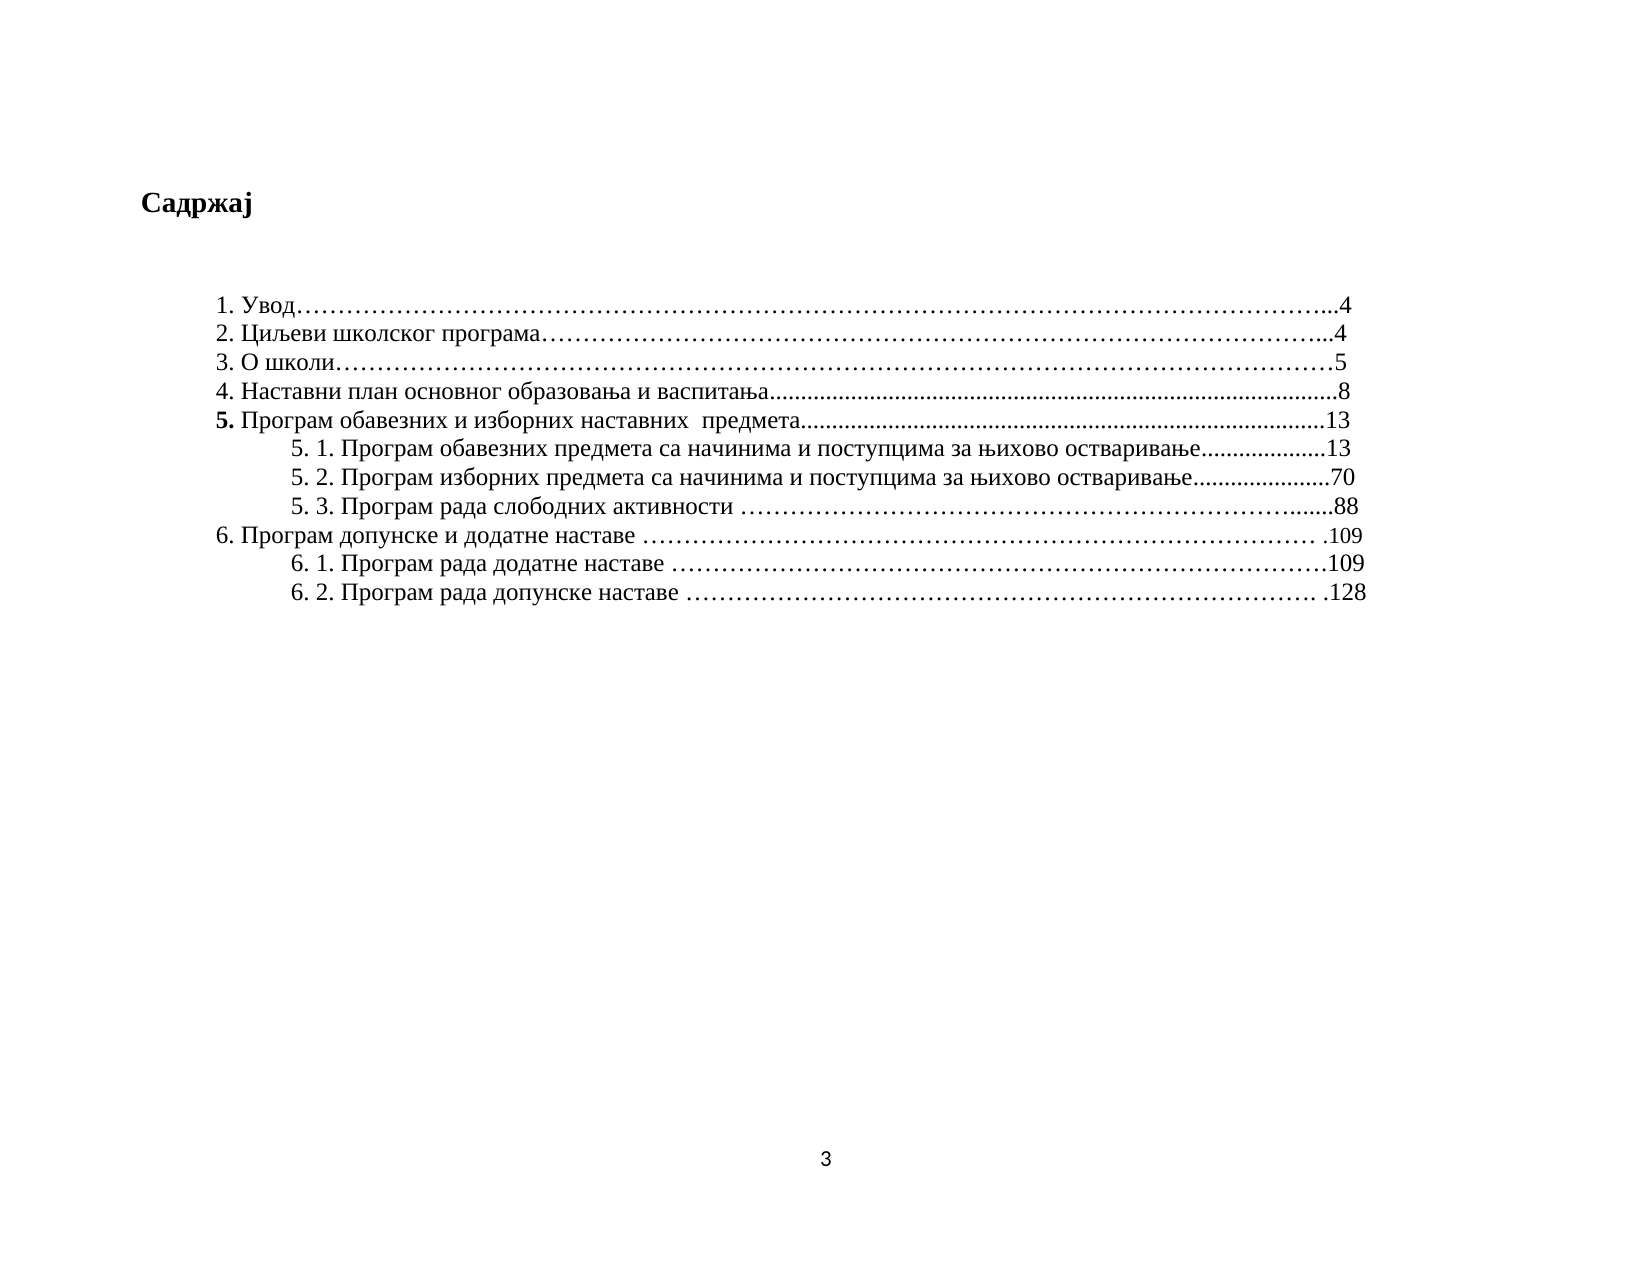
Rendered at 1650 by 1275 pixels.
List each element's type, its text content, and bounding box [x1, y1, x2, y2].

list 1. Програм рада додатне наставе …………………………………………………………………….109 [291, 548, 1510, 577]
list 3. Програм рада слободних активности ………………………………………………………….......88 [291, 491, 1510, 520]
text 6. Програм допунске и додатне наставе ……………………………………………………………………… .109 [141, 520, 1510, 548]
list Увод……………………………………………………………………………………………………………...4 [216, 290, 1510, 318]
list Наставни план основног образовања и васпитања...........................................................................................8 [216, 376, 1510, 405]
list 2. Програм рада допунске наставе …………………………………………………………………. .128 [291, 577, 1510, 606]
list Програм обавезних и изборних наставних предмета....................................................................................13 [216, 405, 1510, 433]
list О школи…………………………………………………………………………………………………………5 [216, 347, 1510, 376]
text Садржај [141, 185, 1510, 219]
list Циљеви школског програма…………………………………………………………………………………...4 [216, 318, 1510, 347]
list 2. Програм изборних предмета са начинима и поступцима за њихово остваривање......................70 [291, 462, 1510, 491]
list 1. Програм обавезних предмета са начинима и поступцима за њихово остваривање....................13 [291, 433, 1510, 462]
